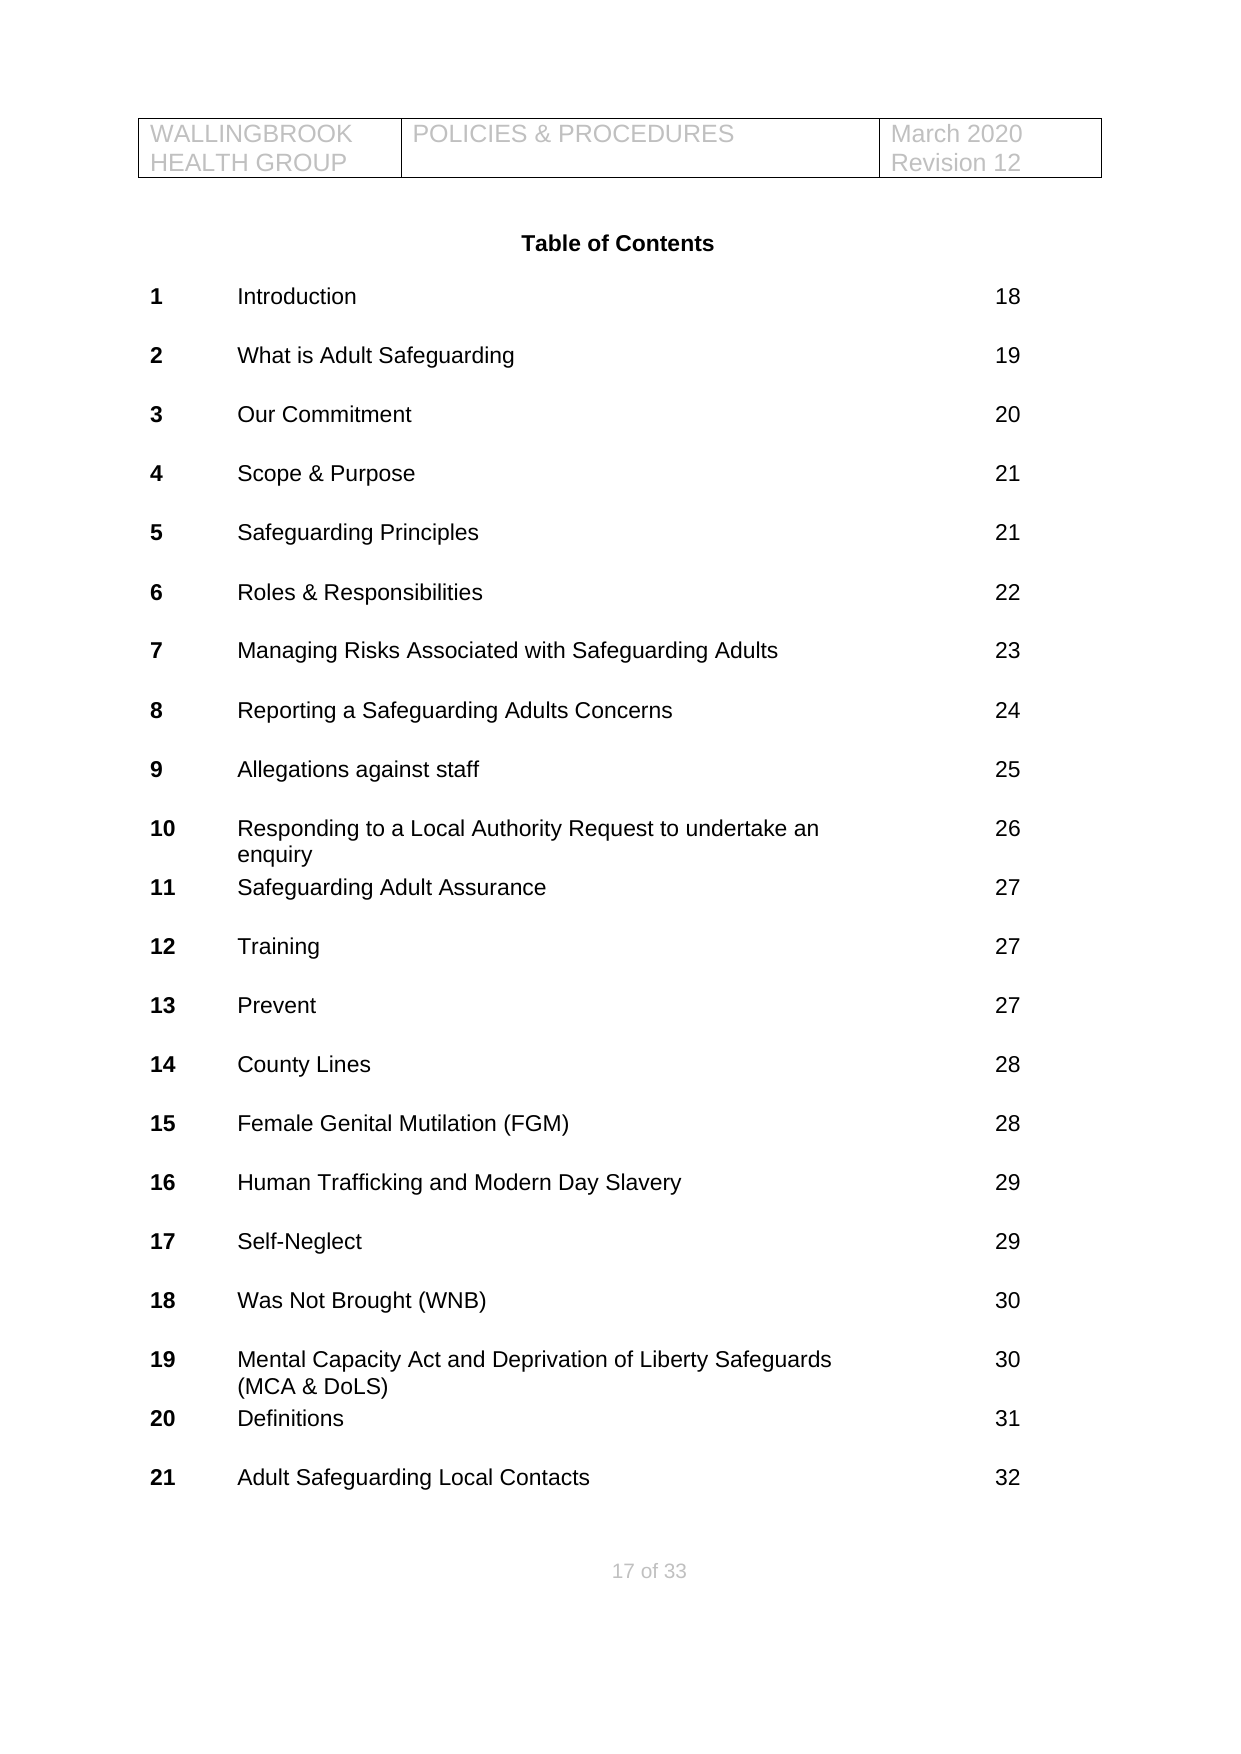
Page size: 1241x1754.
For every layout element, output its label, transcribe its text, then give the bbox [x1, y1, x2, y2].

table_cell 6 [139, 579, 226, 637]
table_cell Reporting a Safeguarding Adults Concerns [226, 697, 882, 756]
table_cell 21 [883, 460, 1036, 519]
table_cell Mental Capacity Act and Deprivation of Liberty Safeguards (MCA & DoLS) [226, 1346, 882, 1405]
table_cell Prevent [226, 992, 882, 1051]
table_cell County Lines [226, 1051, 882, 1110]
table_cell 26 [883, 815, 1036, 874]
table_cell Allegations against staff [226, 756, 882, 815]
table_cell 25 [883, 756, 1036, 815]
table_cell 21 [139, 1464, 226, 1523]
table_cell 22 [883, 579, 1036, 637]
table_header 1 [139, 283, 226, 342]
table_cell 13 [139, 992, 226, 1051]
table_header Introduction [226, 283, 882, 342]
table_cell 27 [883, 992, 1036, 1051]
table_cell 18 [139, 1287, 226, 1346]
table_cell 28 [883, 1110, 1036, 1169]
table_cell 27 [883, 933, 1036, 992]
table_cell Training [226, 933, 882, 992]
table_cell 10 [139, 815, 226, 874]
table_cell 14 [139, 1051, 226, 1110]
table_cell 29 [883, 1228, 1036, 1287]
table_cell 30 [883, 1346, 1036, 1405]
table_cell Managing Risks Associated with Safeguarding Adults [226, 638, 882, 697]
table_cell 19 [883, 342, 1036, 401]
table_cell 27 [883, 874, 1036, 933]
table_cell 17 [139, 1228, 226, 1287]
table_cell 30 [883, 1287, 1036, 1346]
table_cell 24 [883, 697, 1036, 756]
table_cell 5 [139, 519, 226, 578]
table_cell Scope & Purpose [226, 460, 882, 519]
table_cell 15 [139, 1110, 226, 1169]
table_cell 3 [139, 401, 226, 460]
table_header 18 [883, 283, 1036, 342]
table_cell 20 [883, 401, 1036, 460]
table_cell 4 [139, 460, 226, 519]
table_cell Human Trafficking and Modern Day Slavery [226, 1169, 882, 1228]
table_cell 21 [883, 519, 1036, 578]
table_cell 23 [883, 638, 1036, 697]
table_cell Female Genital Mutilation (FGM) [226, 1110, 882, 1169]
table_cell Safeguarding Adult Assurance [226, 874, 882, 933]
table_cell 19 [139, 1346, 226, 1405]
table_cell 28 [883, 1051, 1036, 1110]
table_cell Roles & Responsibilities [226, 579, 882, 637]
table_cell 32 [883, 1464, 1036, 1523]
table_cell Adult Safeguarding Local Contacts [226, 1464, 882, 1523]
table_cell 29 [883, 1169, 1036, 1228]
table_cell Self-Neglect [226, 1228, 882, 1287]
table_cell 9 [139, 756, 226, 815]
table_cell Definitions [226, 1405, 882, 1464]
text Table of Contents [150, 230, 1086, 257]
table_cell 16 [139, 1169, 226, 1228]
table_cell Was Not Brought (WNB) [226, 1287, 882, 1346]
table_cell 2 [139, 342, 226, 401]
table_cell 12 [139, 933, 226, 992]
table_cell 11 [139, 874, 226, 933]
table_cell What is Adult Safeguarding [226, 342, 882, 401]
table_cell Responding to a Local Authority Request to undertake an enquiry [226, 815, 882, 874]
table_cell 20 [139, 1405, 226, 1464]
table_cell 31 [883, 1405, 1036, 1464]
table_cell Safeguarding Principles [226, 519, 882, 578]
table_cell 8 [139, 697, 226, 756]
table_cell 7 [139, 638, 226, 697]
table_cell Our Commitment [226, 401, 882, 460]
